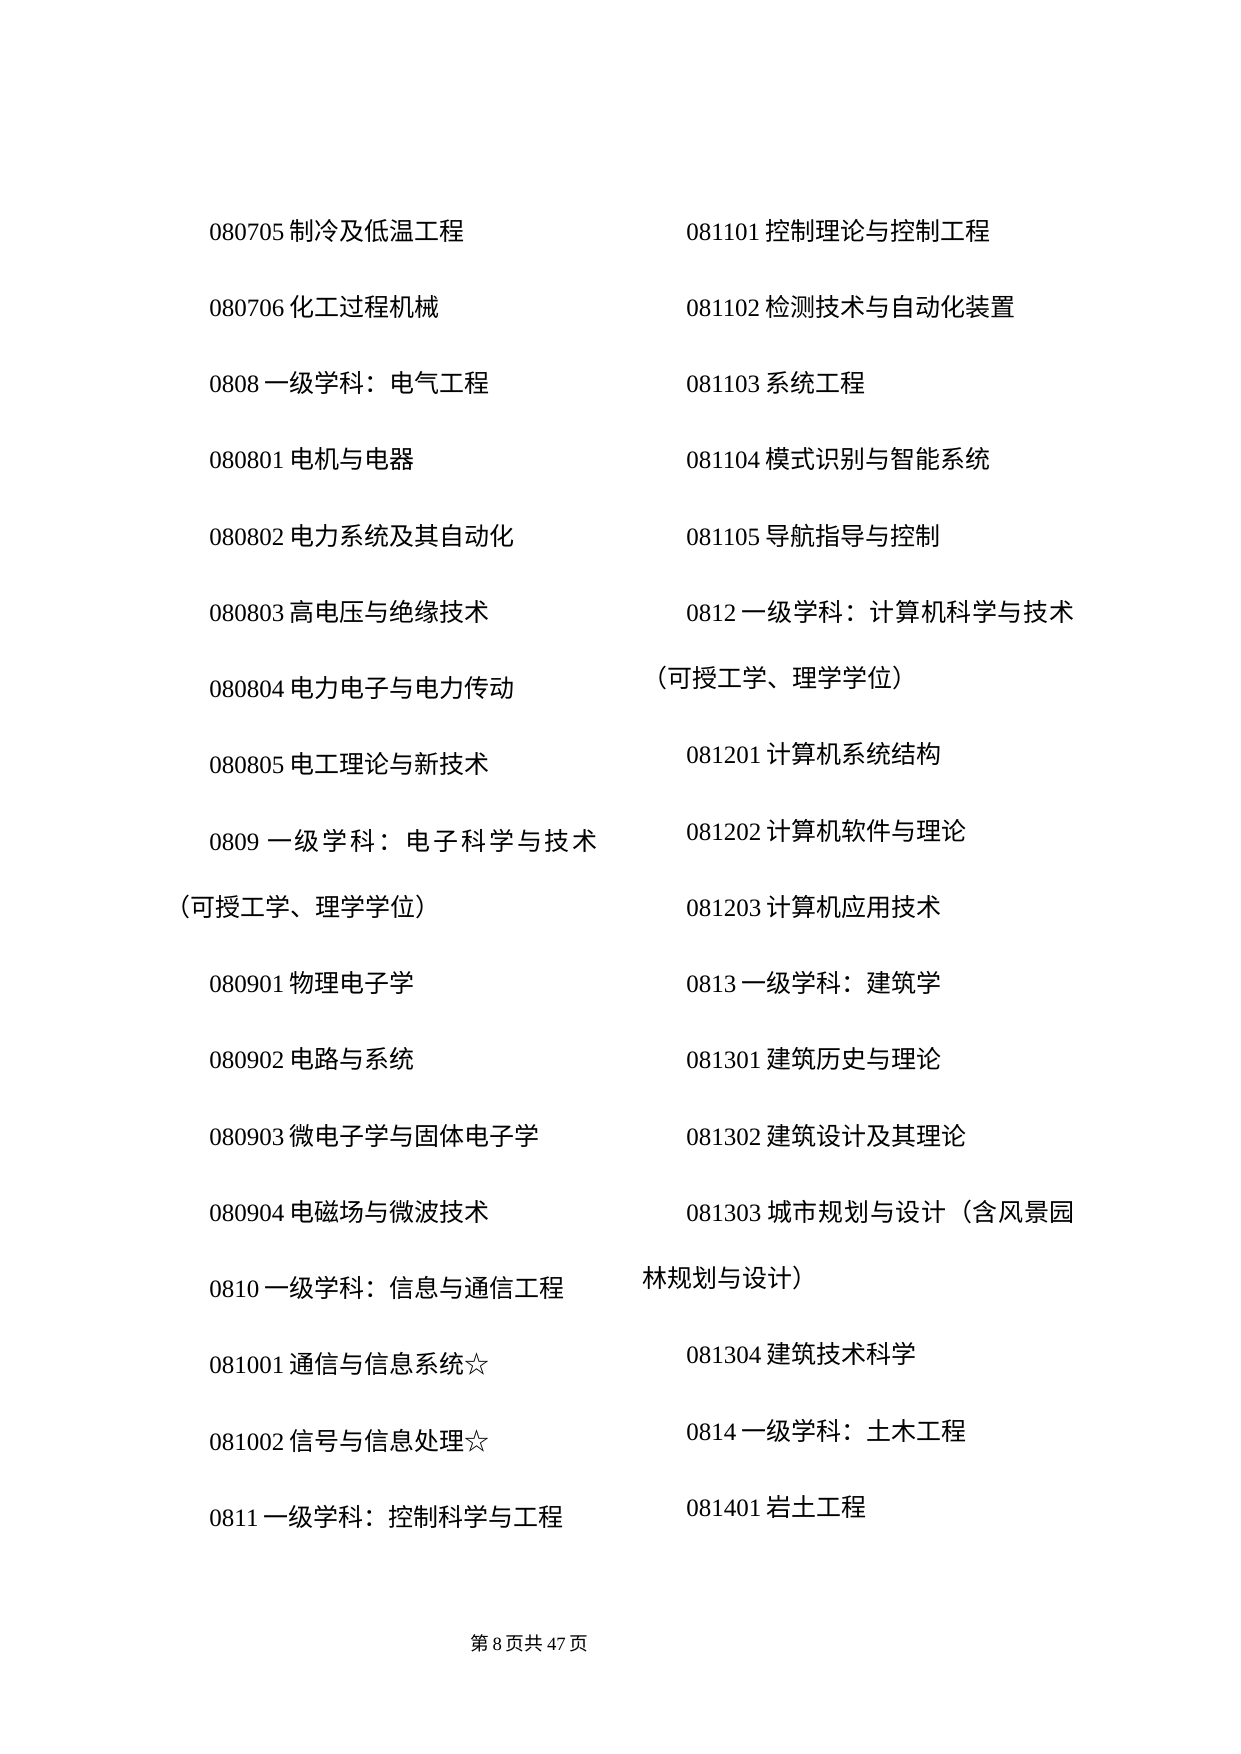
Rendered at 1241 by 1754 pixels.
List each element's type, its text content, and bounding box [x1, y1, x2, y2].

text 0809一级学科：电子科学与技术（可授工学、理学学位） [165, 806, 598, 939]
text 0812一级学科：计算机科学与技术（可授工学、理学学位） [642, 577, 1075, 710]
text 081202计算机软件与理论 [642, 796, 1075, 862]
text 081203计算机应用技术 [642, 872, 1075, 939]
text 080801电机与电器 [165, 425, 598, 491]
text 0814一级学科：土木工程 [642, 1396, 1075, 1462]
text 080706化工过程机械 [165, 272, 598, 339]
text 081401岩土工程 [642, 1472, 1075, 1539]
text 080904电磁场与微波技术 [165, 1177, 598, 1244]
text 081303城市规划与设计（含风景园林规划与设计） [642, 1177, 1075, 1310]
text 0808一级学科：电气工程 [165, 349, 598, 415]
text 080903微电子学与固体电子学 [165, 1101, 598, 1167]
text 080902电路与系统 [165, 1025, 598, 1091]
text 080802电力系统及其自动化 [165, 501, 598, 567]
text 081105导航指导与控制 [642, 501, 1075, 567]
text 081301建筑历史与理论 [642, 1025, 1075, 1091]
text 0813一级学科：建筑学 [642, 949, 1075, 1015]
text 081201计算机系统结构 [642, 720, 1075, 786]
text 080805电工理论与新技术 [165, 730, 598, 796]
text 080804电力电子与电力传动 [165, 654, 598, 720]
text 081102检测技术与自动化装置 [642, 272, 1075, 339]
text 081002信号与信息处理☆ [165, 1406, 598, 1472]
text 080705制冷及低温工程 [165, 196, 598, 262]
text 081302建筑设计及其理论 [642, 1101, 1075, 1167]
text 0811一级学科：控制科学与工程 [165, 1482, 598, 1549]
text 081304建筑技术科学 [642, 1320, 1075, 1386]
text 081001通信与信息系统☆ [165, 1330, 598, 1396]
text 081103系统工程 [642, 349, 1075, 415]
text 081101控制理论与控制工程 [642, 196, 1075, 262]
text 080901物理电子学 [165, 949, 598, 1015]
text 0810一级学科：信息与通信工程 [165, 1254, 598, 1320]
text 081104模式识别与智能系统 [642, 425, 1075, 491]
text 080803高电压与绝缘技术 [165, 577, 598, 644]
